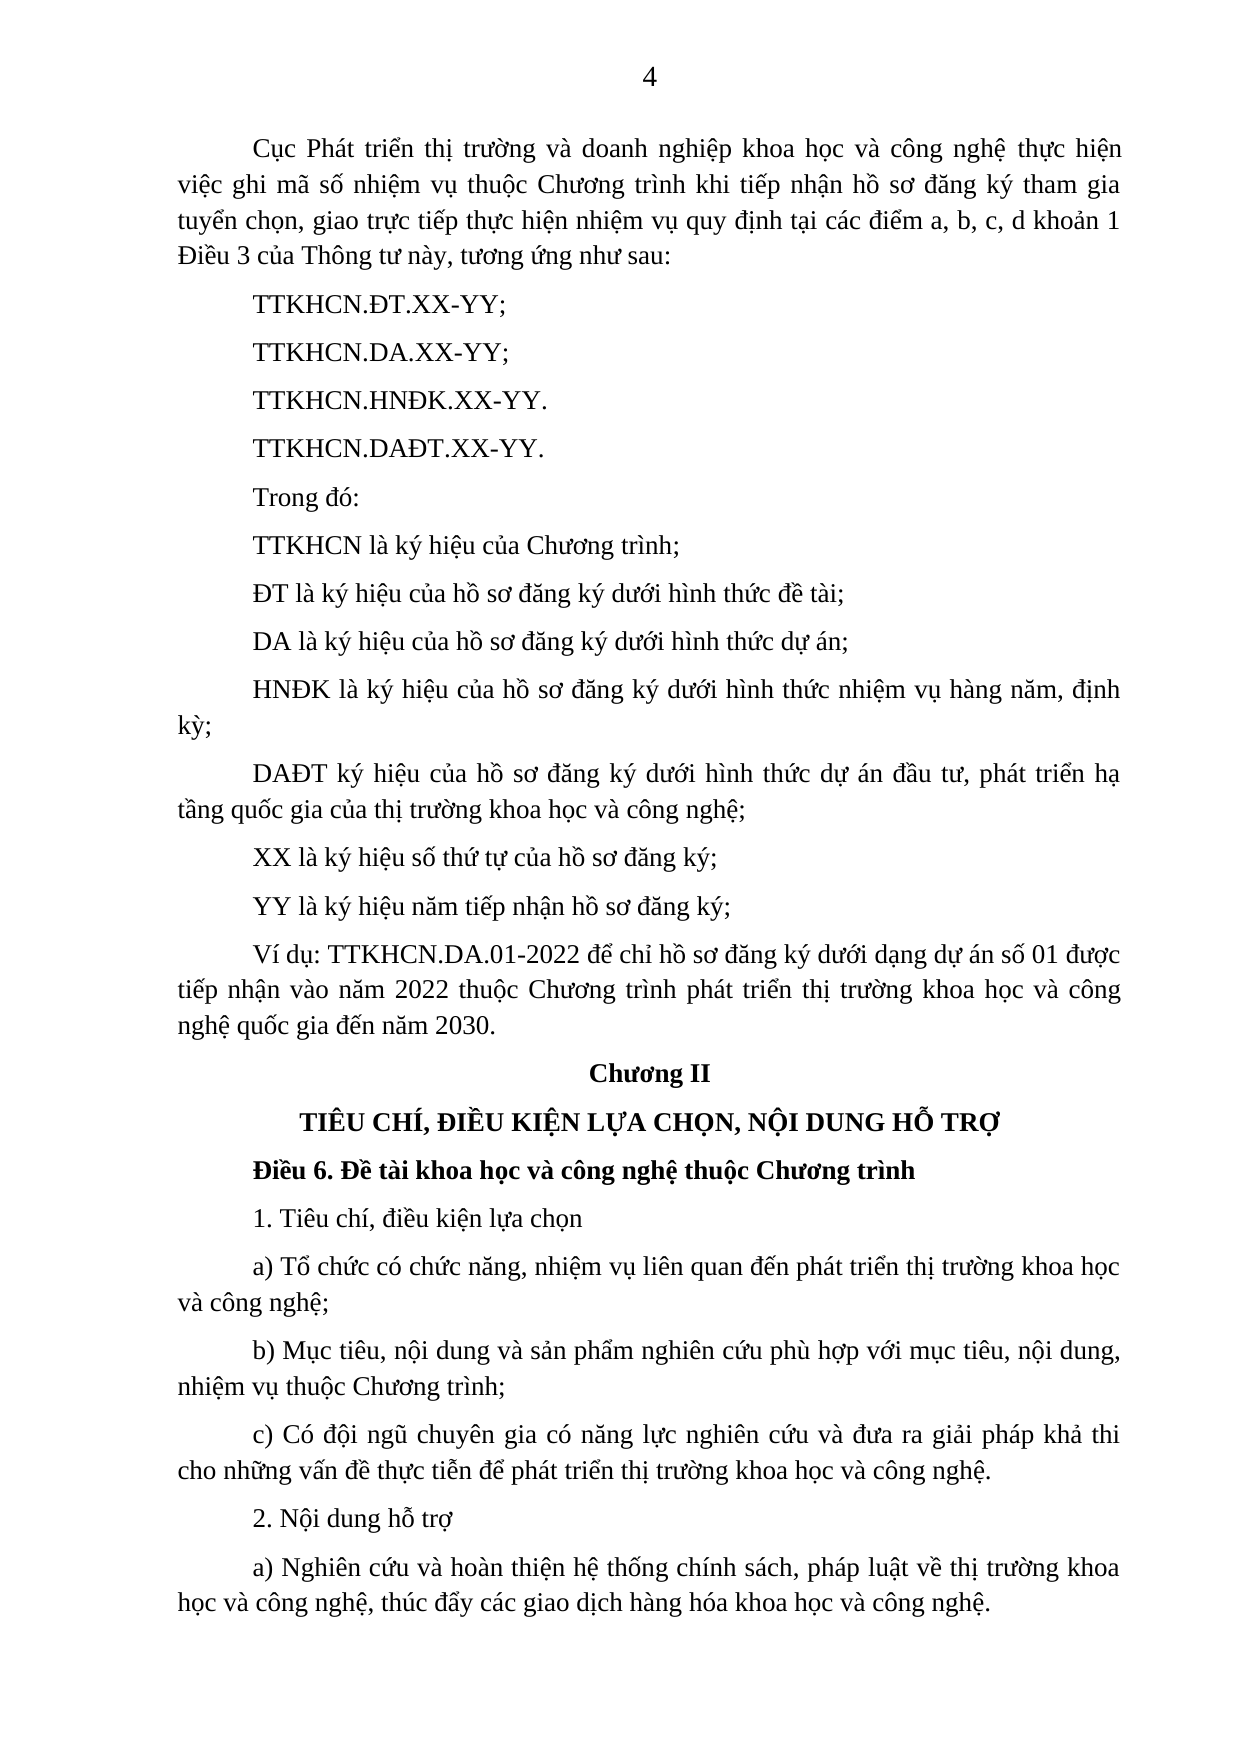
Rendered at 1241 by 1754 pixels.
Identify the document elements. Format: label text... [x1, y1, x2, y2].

text Chương II [177, 1058, 1122, 1089]
text TTKHCN.ĐT.XX-YY; [177, 288, 1122, 319]
text c) Có đội ngũ chuyên gia có năng lực nghiên cứu và đưa ra giải pháp khả thi cho những vấn đề thực tiễn để phát triển thị trường khoa học và công nghệ. [177, 1418, 1122, 1485]
text TIÊU CHÍ, ĐIỀU KIỆN LỰA CHỌN, NỘI DUNG HỖ TRỢ [177, 1106, 1122, 1137]
text TTKHCN là ký hiệu của Chương trình; [177, 529, 1122, 560]
text Trong đó: [177, 481, 1122, 512]
text b) Mục tiêu, nội dung và sản phẩm nghiên cứu phù hợp với mục tiêu, nội dung, nhiệm vụ thuộc Chương trình; [177, 1334, 1122, 1401]
text TTKHCN.DA.XX-YY; [177, 336, 1122, 367]
text Ví dụ: TTKHCN.DA.01-2022 để chỉ hồ sơ đăng ký dưới dạng dự án số 01 được tiếp nhận vào năm 2022 thuộc Chương trình phát triển thị trường khoa học và công nghệ quốc gia đến năm 2030. [177, 938, 1122, 1041]
text Điều 6. Đề tài khoa học và công nghệ thuộc Chương trình [177, 1154, 1122, 1185]
text TTKHCN.DAĐT.XX-YY. [177, 432, 1122, 463]
text DA là ký hiệu của hồ sơ đăng ký dưới hình thức dự án; [177, 625, 1122, 656]
text TTKHCN.HNĐK.XX-YY. [177, 384, 1122, 415]
text 2. Nội dung hỗ trợ [177, 1502, 1122, 1533]
text XX là ký hiệu số thứ tự của hồ sơ đăng ký; [177, 841, 1122, 873]
text 1. Tiêu chí, điều kiện lựa chọn [177, 1202, 1122, 1233]
text ĐT là ký hiệu của hồ sơ đăng ký dưới hình thức đề tài; [177, 577, 1122, 608]
text HNĐK là ký hiệu của hồ sơ đăng ký dưới hình thức nhiệm vụ hàng năm, định kỳ; [177, 673, 1122, 740]
text YY là ký hiệu năm tiếp nhận hồ sơ đăng ký; [177, 890, 1122, 921]
text a) Nghiên cứu và hoàn thiện hệ thống chính sách, pháp luật về thị trường khoa học và công nghệ, thúc đẩy các giao dịch hàng hóa khoa học và công nghệ. [177, 1551, 1122, 1617]
text Cục Phát triển thị trường và doanh nghiệp khoa học và công nghệ thực hiện việc ghi mã số nhiệm vụ thuộc Chương trình khi tiếp nhận hồ sơ đăng ký tham gia tuyển chọn, giao trực tiếp thực hiện nhiệm vụ quy định tại các điểm a, b, c, d khoản 1 Điều 3 của Thông tư này, tương ứng như sau: [177, 132, 1122, 271]
text DAĐT ký hiệu của hồ sơ đăng ký dưới hình thức dự án đầu tư, phát triển hạ tầng quốc gia của thị trường khoa học và công nghệ; [177, 757, 1122, 824]
text a) Tổ chức có chức năng, nhiệm vụ liên quan đến phát triển thị trường khoa học và công nghệ; [177, 1251, 1122, 1317]
